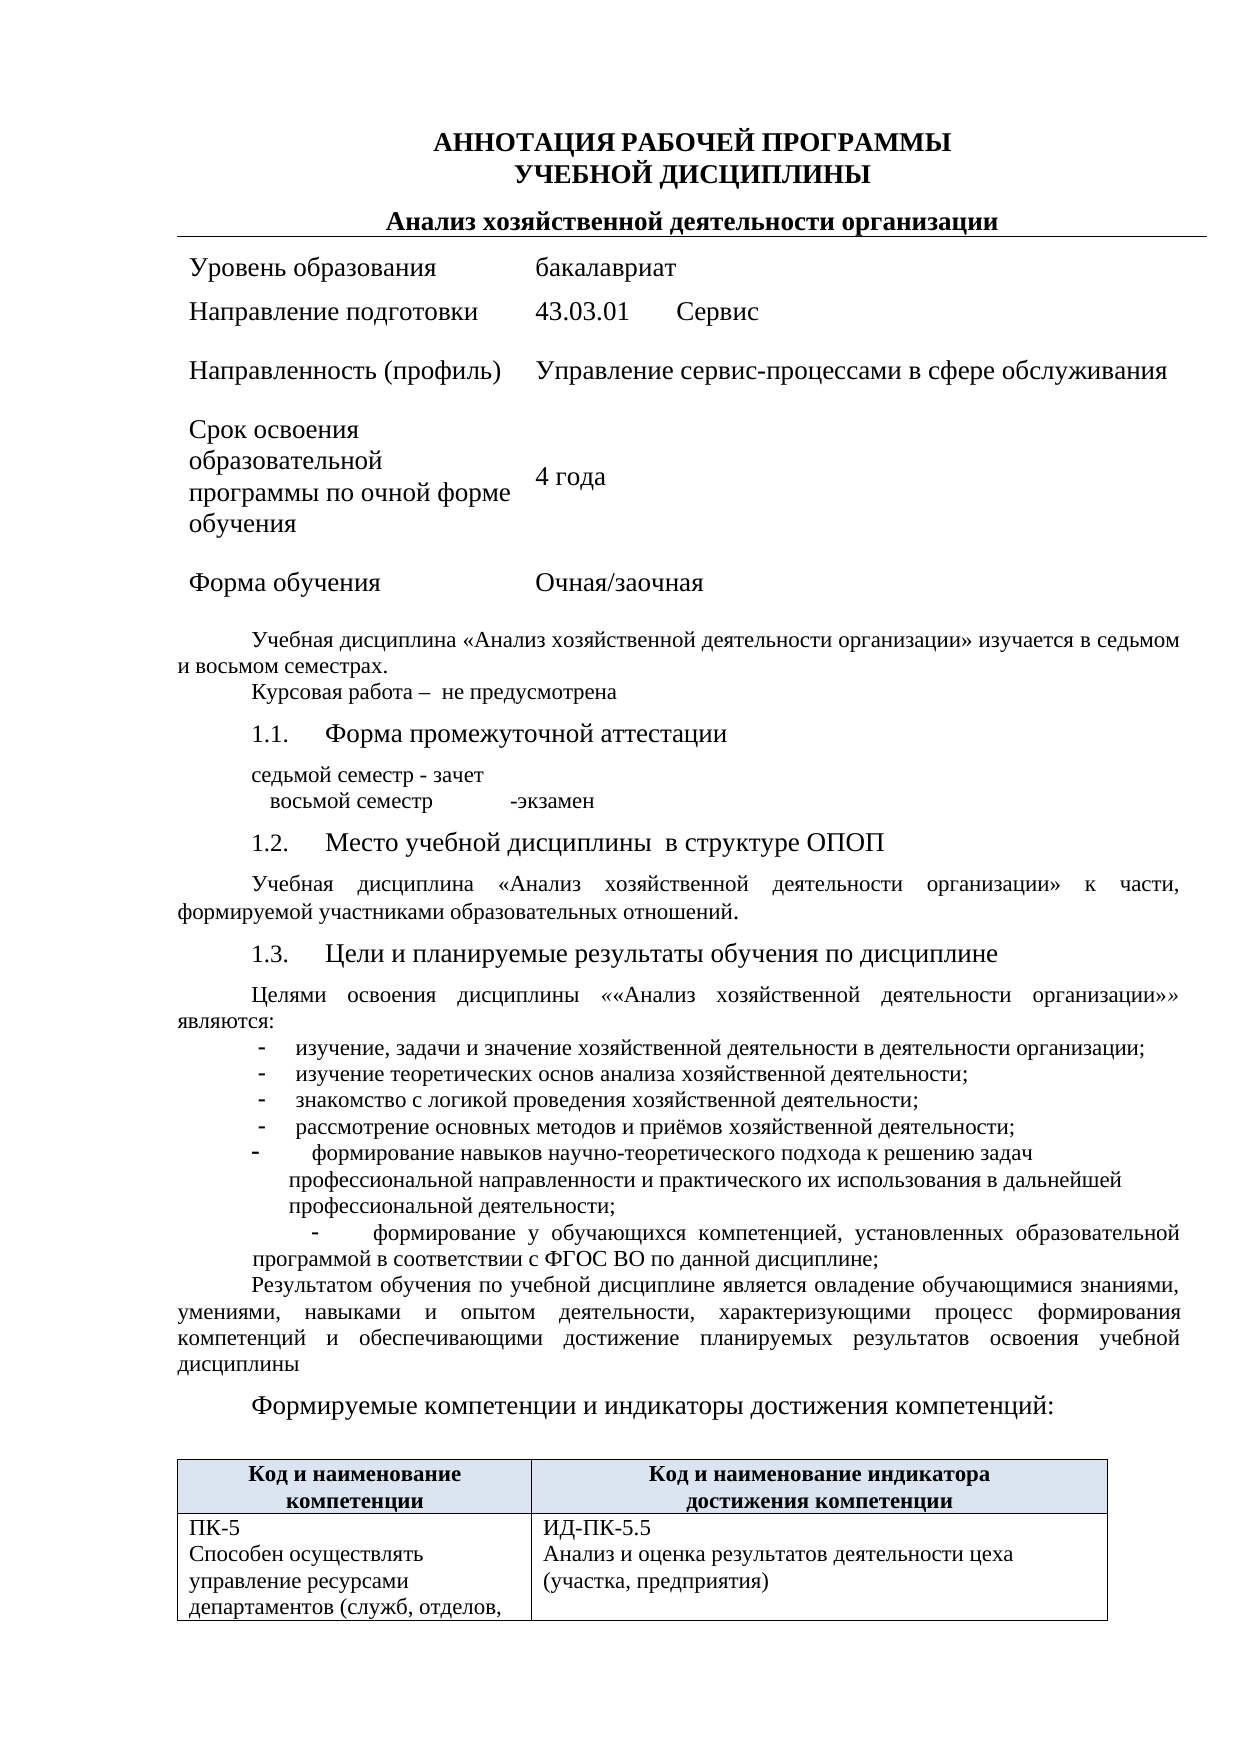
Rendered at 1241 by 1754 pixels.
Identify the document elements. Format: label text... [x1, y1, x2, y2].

text седьмой семестр - зачет [177, 761, 1181, 787]
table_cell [532, 1514, 1107, 1619]
table_cell Управление сервис-процессами в сфере обслуживания [524, 354, 1207, 413]
list изучение теоретических основ анализа хозяйственной деятельности; [258, 1060, 1181, 1086]
table_cell Направление подготовки [177, 295, 524, 354]
list Курсовая работа – не предусмотрена [177, 678, 1181, 705]
list формирование навыков научно-теоретического подхода к решению задач профессиональной направленности и практического их использования в дальнейшей профессиональной деятельности; [251, 1139, 1181, 1219]
table_header Код и наименование компетенции [178, 1460, 531, 1513]
list формирование у обучающихся компетенцией, установленных образовательной программой в соответствии с ФГОС ВО по данной дисциплине; [252, 1219, 1181, 1271]
table_cell Уровень образования [177, 237, 524, 295]
subtitle Формируемые компетенции и индикаторы достижения компетенций: [251, 1389, 1181, 1420]
table_cell 43.03.01 [524, 295, 665, 354]
table_cell бакалавриат [524, 237, 1207, 295]
table_header -экзамен [499, 787, 720, 814]
subtitle Форма промежуточной аттестации [251, 717, 1181, 748]
list Целями освоения дисциплины ««Анализ хозяйственной деятельности организации»» являются: [177, 981, 1181, 1034]
list Учебная дисциплина «Анализ хозяйственной деятельности организации» изучается в седьмом и восьмом семестрах. [177, 626, 1181, 678]
table_cell 4 года [524, 413, 1207, 538]
list рассмотрение основных методов и приёмов хозяйственной деятельности; [258, 1113, 1181, 1139]
table_header АННОТАЦИЯ РАБОЧЕЙ ПРОГРАММЫ УЧЕБНОЙ ДИСЦИПЛИНЫ [177, 127, 1207, 189]
subtitle Место учебной дисциплины в структуре ОПОП [251, 826, 1181, 857]
table_header восьмой семестр [258, 787, 498, 814]
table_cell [178, 1514, 531, 1619]
table_cell Срок освоения образовательной программы по очной форме обучения [177, 413, 524, 538]
list Результатом обучения по учебной дисциплине является овладение обучающимися знаниями, умениями, навыками и опытом деятельности, характеризующими процесс формирования компетенций и обеспечивающими достижение планируемых результатов освоения учебной дисциплины [177, 1271, 1181, 1377]
list знакомство с логикой проведения хозяйственной деятельности; [258, 1086, 1181, 1113]
table_cell Форма обучения [177, 538, 524, 597]
subtitle Цели и планируемые результаты обучения по дисциплине [251, 937, 1181, 968]
table_header Код и наименование индикатора достижения компетенции [532, 1460, 1107, 1513]
table_cell Направленность (профиль) [177, 354, 524, 413]
table_cell Анализ хозяйственной деятельности организации [177, 189, 1207, 236]
list Учебная дисциплина «Анализ хозяйственной деятельности организации» к части, формируемой участниками образовательных отношений. [177, 870, 1181, 925]
list изучение, задачи и значение хозяйственной деятельности в деятельности организации; [258, 1034, 1181, 1060]
table_cell Сервис [665, 295, 1207, 354]
table_cell Очная/заочная [524, 538, 1207, 597]
